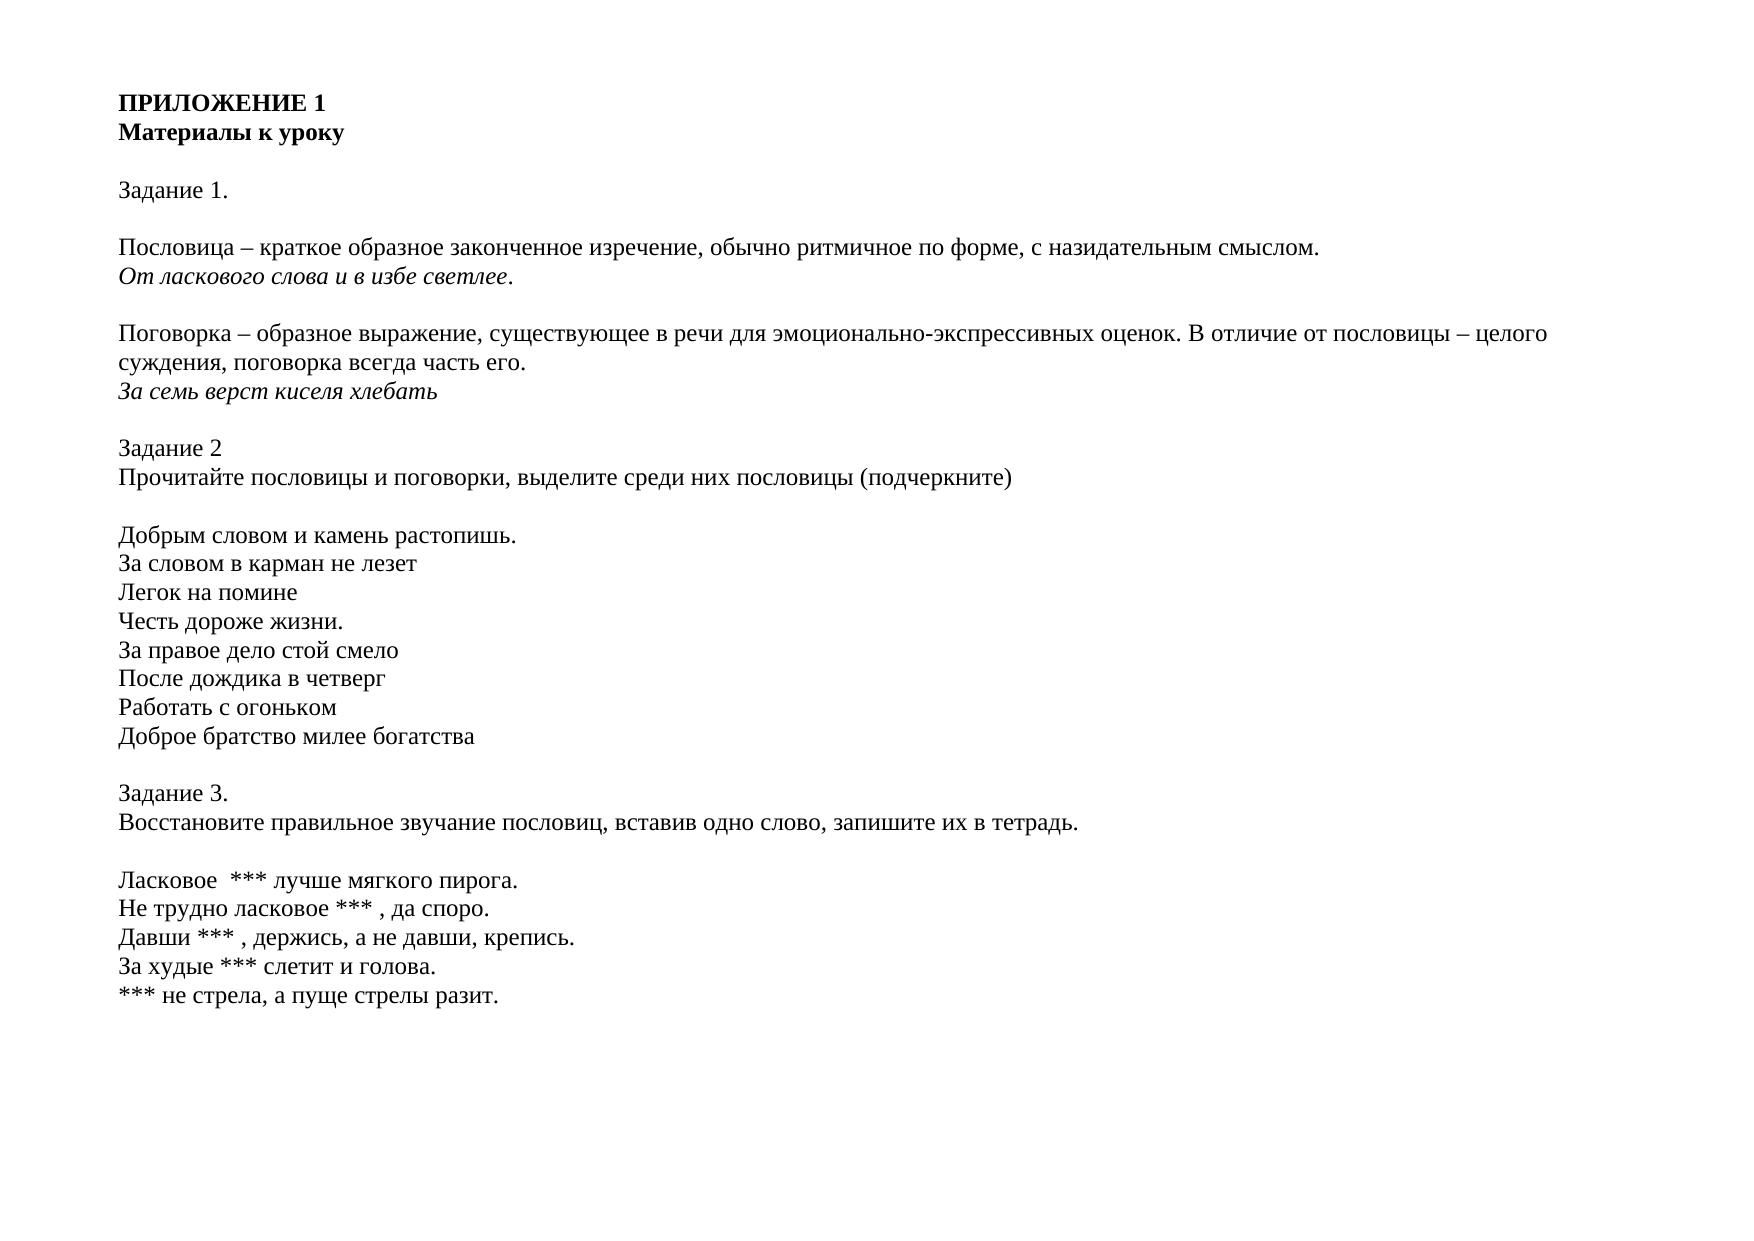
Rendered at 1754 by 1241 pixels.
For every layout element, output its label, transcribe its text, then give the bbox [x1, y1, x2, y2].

text После дождика в четверг [118, 663, 1636, 692]
text Задание 2 [118, 433, 1636, 462]
text Восстановите правильное звучание пословиц, вставив одно слово, запишите их в тетрадь. [118, 807, 1636, 836]
text Не трудно ласковое *** , да споро. [118, 893, 1636, 922]
text Материалы к уроку [118, 117, 1636, 146]
text *** не стрела, а пуще стрелы разит. [118, 980, 1636, 1008]
text Пословица – краткое образное законченное изречение, обычно ритмичное по форме, с назидательным смыслом. [118, 232, 1636, 261]
text Добрым словом и камень растопишь. [118, 520, 1636, 548]
text Давши *** , держись, а не давши, крепись. [118, 922, 1636, 951]
text За словом в карман не лезет [118, 548, 1636, 577]
text Прочитайте пословицы и поговорки, выделите среди них пословицы (подчеркните) [118, 462, 1636, 491]
text Честь дороже жизни. [118, 606, 1636, 635]
text Поговорка – образное выражение, существующее в речи для эмоционально-экспрессивных оценок. В отличие от пословицы – целого суждения, поговорка всегда часть его. [118, 318, 1636, 376]
text Доброе братство милее богатства [118, 721, 1636, 750]
text За правое дело стой смело [118, 635, 1636, 663]
text Легок на помине [118, 577, 1636, 606]
text За худые *** слетит и голова. [118, 951, 1636, 980]
text Работать с огоньком [118, 692, 1636, 721]
text За семь верст киселя хлебать [118, 376, 1636, 405]
text От ласкового слова и в избе светлее. [118, 261, 1636, 290]
text Задание 3. [118, 778, 1636, 807]
text Задание 1. [118, 175, 1636, 203]
text ПРИЛОЖЕНИЕ 1 [118, 88, 1636, 117]
text Ласковое *** лучше мягкого пирога. [118, 865, 1636, 893]
